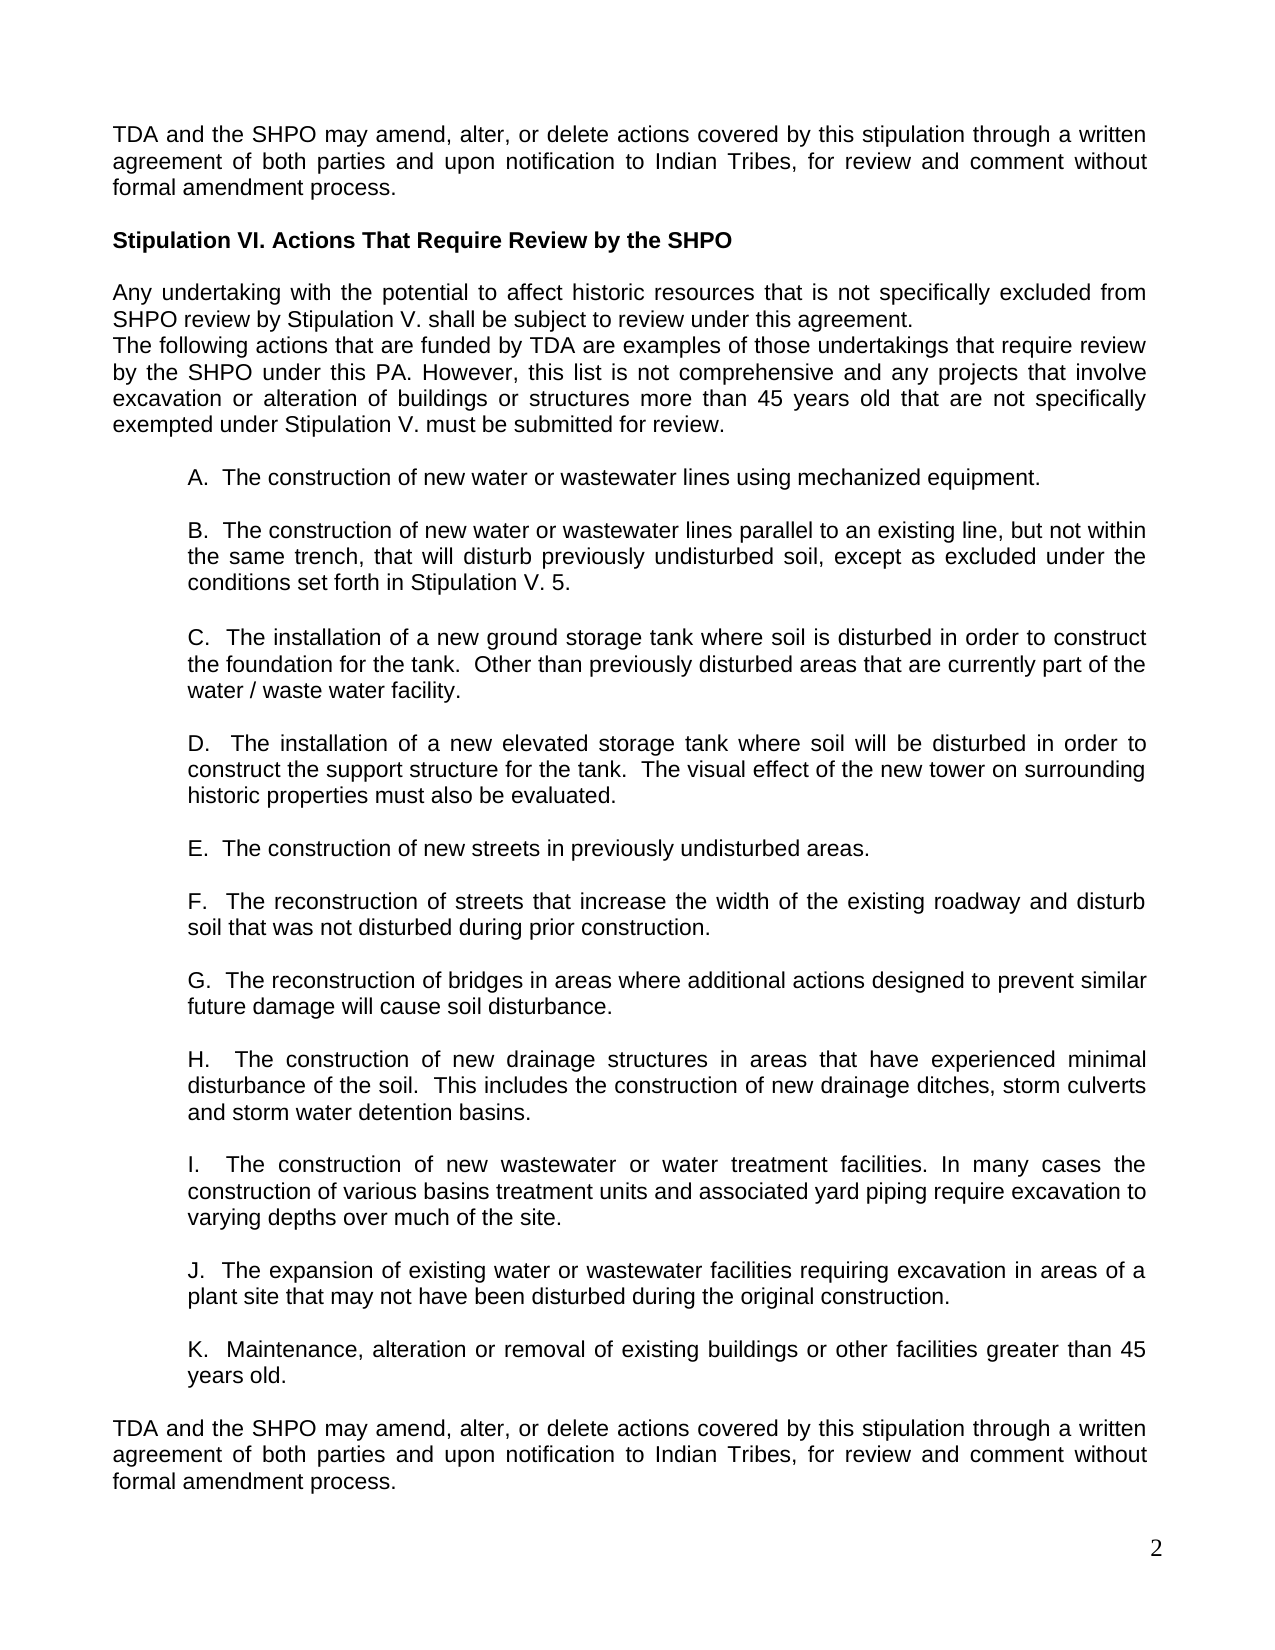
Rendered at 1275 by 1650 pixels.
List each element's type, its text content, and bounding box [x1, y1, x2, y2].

text I. The construction of new wastewater or water treatment facilities. In many cases the construction of various basins treatment units and associated yard piping require excavation to varying depths over much of the site. [187, 1151, 1147, 1231]
text H. The construction of new drainage structures in areas that have experienced minimal disturbance of the soil. This includes the construction of new drainage ditches, storm culverts and storm water detention basins. [187, 1046, 1147, 1125]
text C. The installation of a new ground storage tank where soil is disturbed in order to construct the foundation for the tank. Other than previously disturbed areas that are currently part of the water / waste water facility. [187, 624, 1147, 703]
text D. The installation of a new elevated storage tank where soil will be disturbed in order to construct the support structure for the tank. The visual effect of the new tower on surrounding historic properties must also be evaluated. [187, 730, 1147, 809]
text TDA and the SHPO may amend, alter, or delete actions covered by this stipulation through a written agreement of both parties and upon notification to Indian Tribes, for review and comment without formal amendment process. [112, 1415, 1147, 1494]
text TDA and the SHPO may amend, alter, or delete actions covered by this stipulation through a written agreement of both parties and upon notification to Indian Tribes, for review and comment without formal amendment process. [112, 121, 1147, 200]
text F. The reconstruction of streets that increase the width of the existing roadway and disturb soil that was not disturbed during prior construction. [187, 888, 1147, 941]
text A. The construction of new water or wastewater lines using mechanized equipment. [187, 464, 1147, 490]
text B. The construction of new water or wastewater lines parallel to an existing line, but not within the same trench, that will disturb previously undisturbed soil, except as excluded under the conditions set forth in Stipulation V. 5. [187, 517, 1147, 596]
text E. The construction of new streets in previously undisturbed areas. [187, 835, 1147, 862]
text K. Maintenance, alteration or removal of existing buildings or other facilities greater than 45 years old. [187, 1336, 1147, 1389]
text Stipulation VI. Actions That Require Review by the SHPO [112, 227, 1147, 253]
text J. The expansion of existing water or wastewater facilities requiring excavation in areas of a plant site that may not have been disturbed during the original construction. [187, 1257, 1147, 1309]
text Any undertaking with the potential to affect historic resources that is not specifically excluded from SHPO review by Stipulation V. shall be subject to review under this agreement. [112, 279, 1147, 332]
text The following actions that are funded by TDA are examples of those undertakings that require review by the SHPO under this PA. However, this list is not comprehensive and any projects that involve excavation or alteration of buildings or structures more than 45 years old that are not specifically exempted under Stipulation V. must be submitted for review. [112, 332, 1147, 437]
text G. The reconstruction of bridges in areas where additional actions designed to prevent similar future damage will cause soil disturbance. [187, 967, 1147, 1020]
